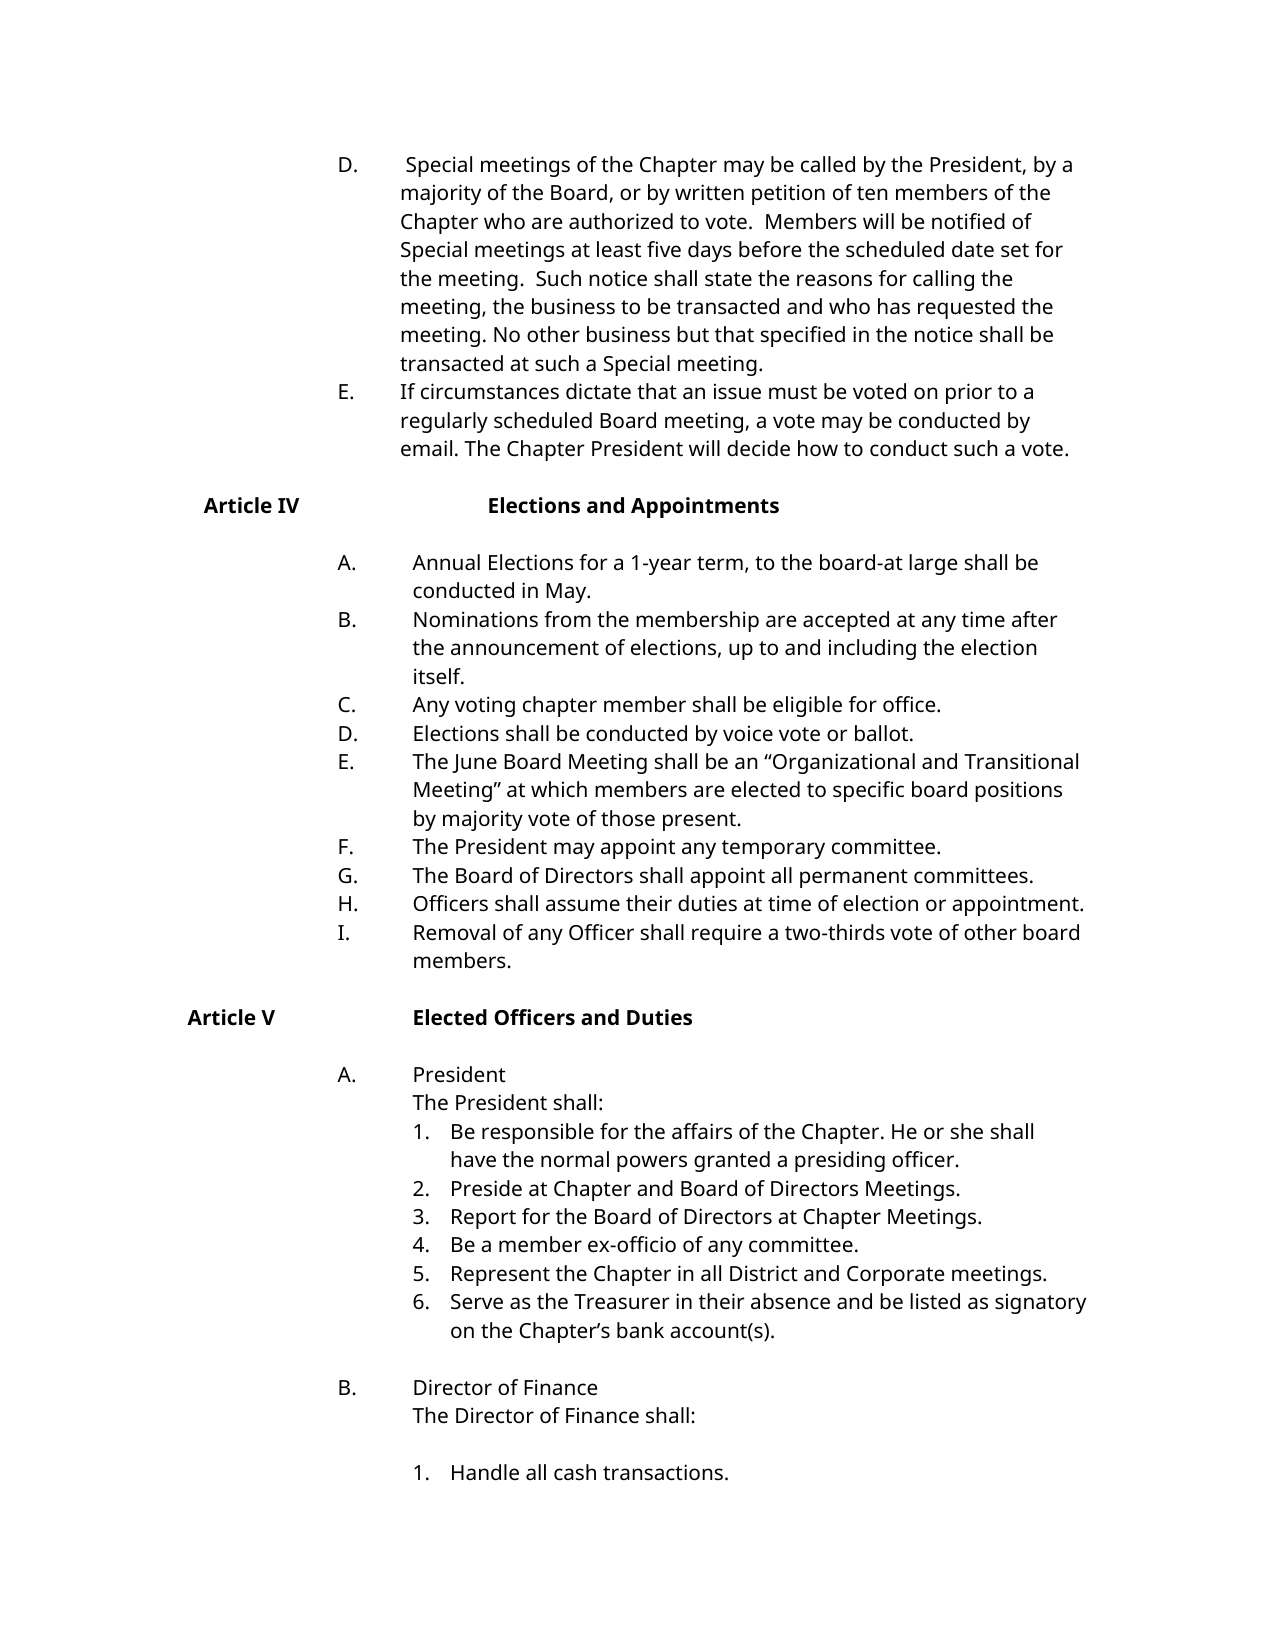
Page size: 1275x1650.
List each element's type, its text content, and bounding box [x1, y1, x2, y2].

list If circumstances dictate that an issue must be voted on prior to a regularly scheduled Board meeting, a vote may be conducted by email. The Chapter President will decide how to conduct such a vote. [337, 377, 1087, 463]
subtitle Article V Elected Officers and Duties [187, 1003, 1087, 1032]
list Represent the Chapter in all District and Corporate meetings. [412, 1259, 1087, 1287]
list Special meetings of the Chapter may be called by the President, by a majority of the Board, or by written petition of ten members of the Chapter who are authorized to vote. Members will be notified of Special meetings at least five days before the scheduled date set for the meeting. Such notice shall state the reasons for calling the meeting, the business to be transacted and who has requested the meeting. No other business but that specified in the notice shall be transacted at such a Special meeting. [337, 150, 1087, 377]
list Be a member ex-officio of any committee. [412, 1231, 1087, 1259]
list Director of Finance [337, 1373, 1087, 1401]
list President [337, 1060, 1087, 1088]
list Handle all cash transactions. [412, 1458, 1087, 1487]
list Be responsible for the affairs of the Chapter. He or she shall have the normal powers granted a presiding officer. [412, 1117, 1087, 1174]
list Nominations from the membership are accepted at any time after the announcement of elections, up to and including the election itself. [337, 605, 1087, 690]
list Any voting chapter member shall be eligible for office. [337, 690, 1087, 719]
list The President may appoint any temporary committee. [337, 832, 1087, 861]
list Elections shall be conducted by voice vote or ballot. [337, 719, 1087, 747]
list Officers shall assume their duties at time of election or appointment. [337, 889, 1087, 918]
text The Director of Finance shall: [412, 1401, 1087, 1430]
list The Board of Directors shall appoint all permanent committees. [337, 861, 1087, 889]
list The June Board Meeting shall be an “Organizational and Transitional Meeting” at which members are elected to specific board positions by majority vote of those present. [337, 747, 1087, 832]
list Serve as the Treasurer in their absence and be listed as signatory on the Chapter’s bank account(s). [412, 1287, 1087, 1344]
list Annual Elections for a 1-year term, to the board-at large shall be conducted in May. [337, 548, 1087, 605]
list Preside at Chapter and Board of Directors Meetings. [412, 1174, 1087, 1202]
list Report for the Board of Directors at Chapter Meetings. [412, 1202, 1087, 1231]
subtitle Article IV Elections and Appointments [187, 491, 1087, 520]
list Removal of any Officer shall require a two-thirds vote of other board members. [337, 918, 1087, 975]
text The President shall: [412, 1088, 1087, 1117]
